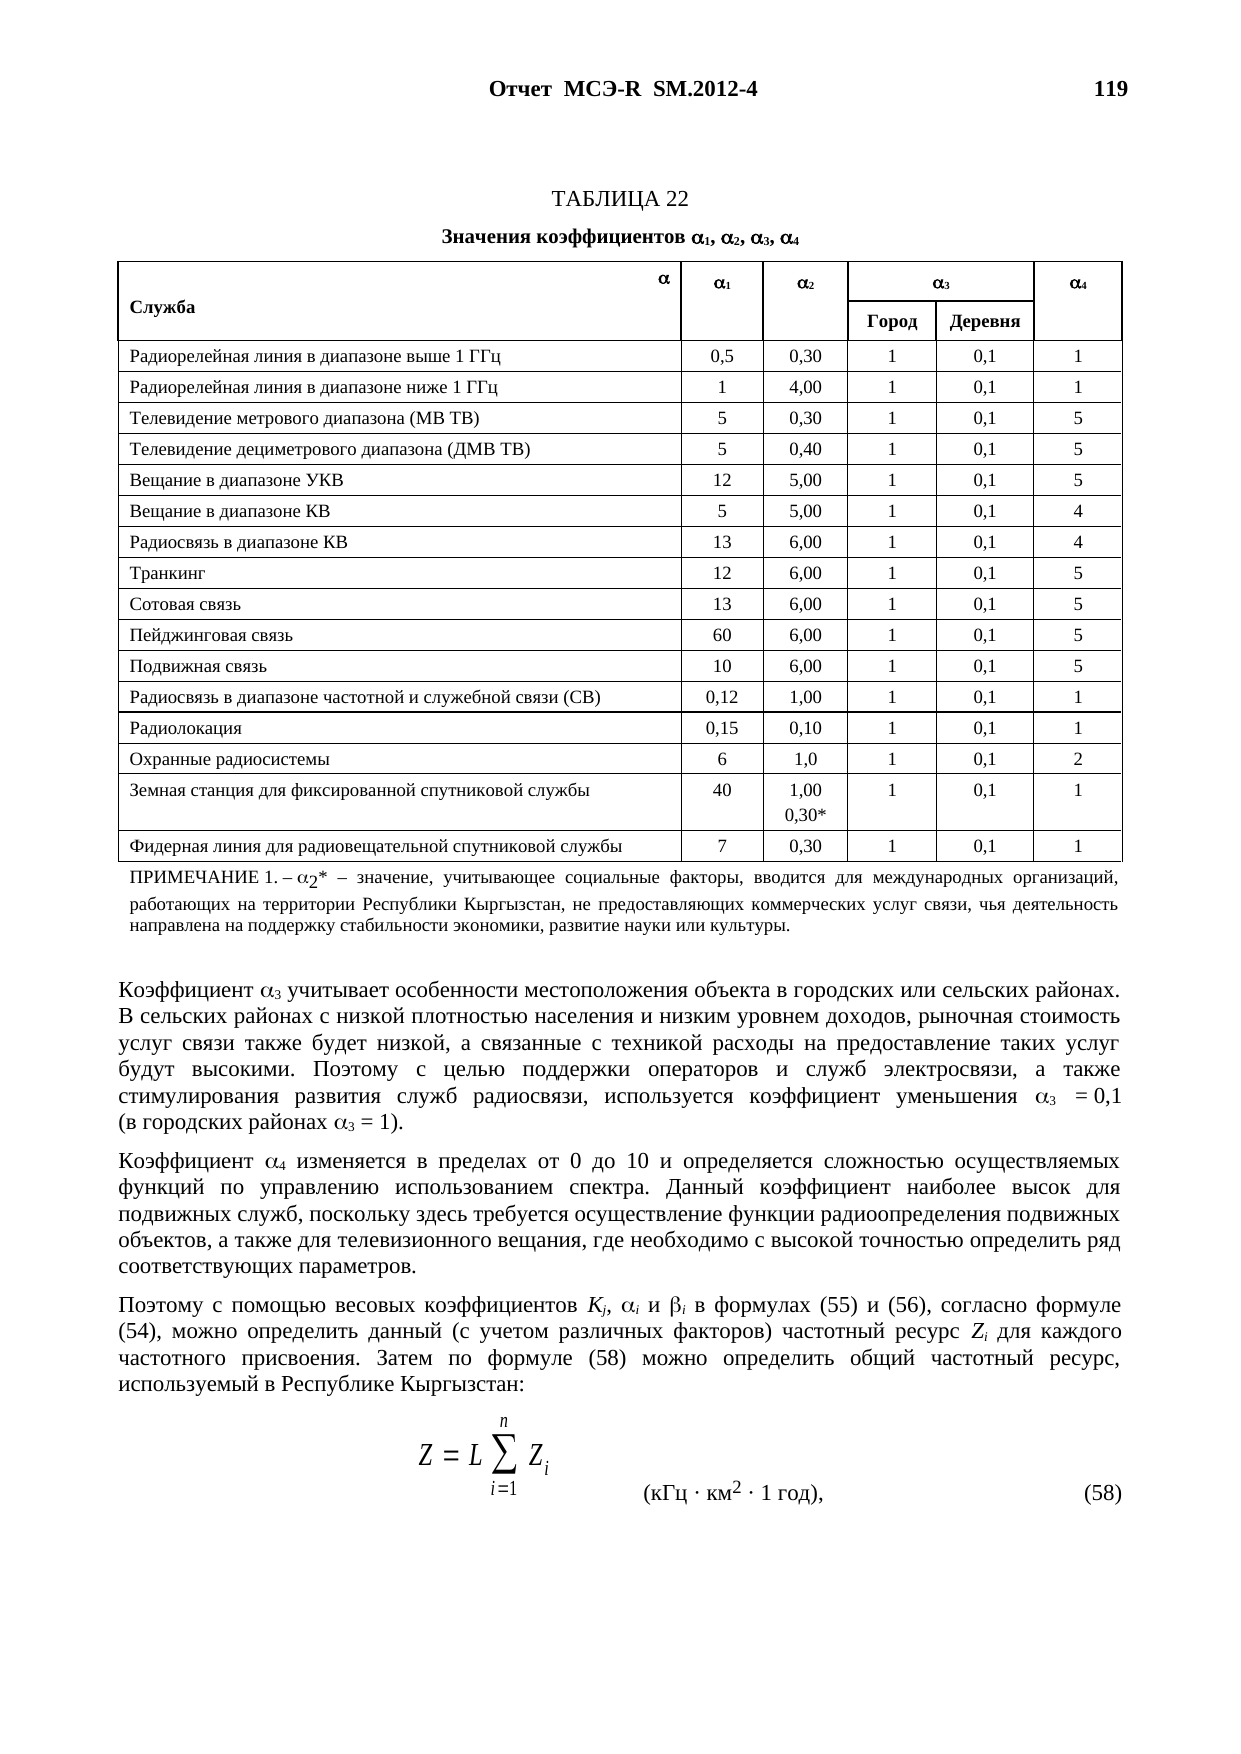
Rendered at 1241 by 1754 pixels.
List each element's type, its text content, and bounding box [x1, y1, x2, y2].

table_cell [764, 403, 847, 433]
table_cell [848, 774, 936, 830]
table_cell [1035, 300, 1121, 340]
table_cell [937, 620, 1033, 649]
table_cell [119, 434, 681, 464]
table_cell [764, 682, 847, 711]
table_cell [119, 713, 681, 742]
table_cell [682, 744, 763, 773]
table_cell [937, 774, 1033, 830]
title Значения коэффициентов 1, 2, 3, 4 [118, 224, 1122, 248]
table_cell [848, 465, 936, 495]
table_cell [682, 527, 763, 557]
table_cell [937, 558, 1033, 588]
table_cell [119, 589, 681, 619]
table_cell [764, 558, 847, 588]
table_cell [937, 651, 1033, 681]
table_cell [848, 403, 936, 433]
text ТАБЛИЦА 22 [118, 185, 1122, 212]
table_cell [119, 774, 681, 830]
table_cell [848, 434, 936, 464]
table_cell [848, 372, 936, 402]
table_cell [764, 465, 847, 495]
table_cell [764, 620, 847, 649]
text Коэффициент 3 учитывает особенности местоположения объекта в городских или сельских районах. В сельских районах с низкой плотностью населения и низким уровнем доходов, рыночная стоимость услуг связи также будет низкой, а связанные с техникой расходы на предоставление таких услуг будут высокими. Поэтому с целью поддержки операторов и служб электросвязи, а также стимулирования развития служб радиосвязи, используется коэффициент уменьшения 3 = 0,1 (в городских районах 3 = 1). [118, 976, 1122, 1134]
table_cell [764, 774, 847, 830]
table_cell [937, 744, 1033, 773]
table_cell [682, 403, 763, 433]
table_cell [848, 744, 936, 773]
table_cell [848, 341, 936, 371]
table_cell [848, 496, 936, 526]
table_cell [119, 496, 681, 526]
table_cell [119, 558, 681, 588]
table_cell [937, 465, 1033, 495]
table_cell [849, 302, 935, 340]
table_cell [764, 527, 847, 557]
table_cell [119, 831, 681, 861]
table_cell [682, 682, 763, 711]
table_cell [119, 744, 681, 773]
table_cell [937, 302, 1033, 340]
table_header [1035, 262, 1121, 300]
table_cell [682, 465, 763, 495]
text Коэффициент 4 изменяется в пределах от 0 до 10 и определяется сложностью осуществляемых функций по управлению использованием спектра. Данный коэффициент наиболее высок для подвижных служб, поскольку здесь требуется осуществление функции радиоопределения подвижных объектов, а также для телевизионного вещания, где необходимо с высокой точностью определить ряд соответствующих параметров. [118, 1147, 1122, 1279]
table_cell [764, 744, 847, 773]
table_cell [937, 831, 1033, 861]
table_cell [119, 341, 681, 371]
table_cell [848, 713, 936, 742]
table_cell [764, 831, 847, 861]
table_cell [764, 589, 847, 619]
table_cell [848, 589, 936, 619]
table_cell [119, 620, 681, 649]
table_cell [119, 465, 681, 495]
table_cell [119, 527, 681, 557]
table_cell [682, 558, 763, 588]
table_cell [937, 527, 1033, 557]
text (кГц · км2 · 1 год), (58) [118, 1409, 1122, 1506]
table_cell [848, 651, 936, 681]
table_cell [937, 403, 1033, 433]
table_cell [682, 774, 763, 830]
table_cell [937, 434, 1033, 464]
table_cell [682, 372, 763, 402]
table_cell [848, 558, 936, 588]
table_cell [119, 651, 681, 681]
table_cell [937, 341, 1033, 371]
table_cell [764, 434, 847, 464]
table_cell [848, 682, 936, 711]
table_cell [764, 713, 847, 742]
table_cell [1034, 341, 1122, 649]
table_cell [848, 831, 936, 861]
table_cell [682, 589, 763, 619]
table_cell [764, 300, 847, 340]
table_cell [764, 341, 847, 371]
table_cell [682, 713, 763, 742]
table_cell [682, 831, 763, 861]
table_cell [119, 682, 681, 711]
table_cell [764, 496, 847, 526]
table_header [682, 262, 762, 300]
text Поэтому с помощью весовых коэффициентов Kj, i и i в формулах (55) и (56), согласно формуле (54), можно определить данный (с учетом различных факторов) частотный ресурс Zi для каждого частотного присвоения. Затем по формуле (58) можно определить общий частотный ресурс, используемый в Республике Кыргызстан: [118, 1291, 1122, 1397]
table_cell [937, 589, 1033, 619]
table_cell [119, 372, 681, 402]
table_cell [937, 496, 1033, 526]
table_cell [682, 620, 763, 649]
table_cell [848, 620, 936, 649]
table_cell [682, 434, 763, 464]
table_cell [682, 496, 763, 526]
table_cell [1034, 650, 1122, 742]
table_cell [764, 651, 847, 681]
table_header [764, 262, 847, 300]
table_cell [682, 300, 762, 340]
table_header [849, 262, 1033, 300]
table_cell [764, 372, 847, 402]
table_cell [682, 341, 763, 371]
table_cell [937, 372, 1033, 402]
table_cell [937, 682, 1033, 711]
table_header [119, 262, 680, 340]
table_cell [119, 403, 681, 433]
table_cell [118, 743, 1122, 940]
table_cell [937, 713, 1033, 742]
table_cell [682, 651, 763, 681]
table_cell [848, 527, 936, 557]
